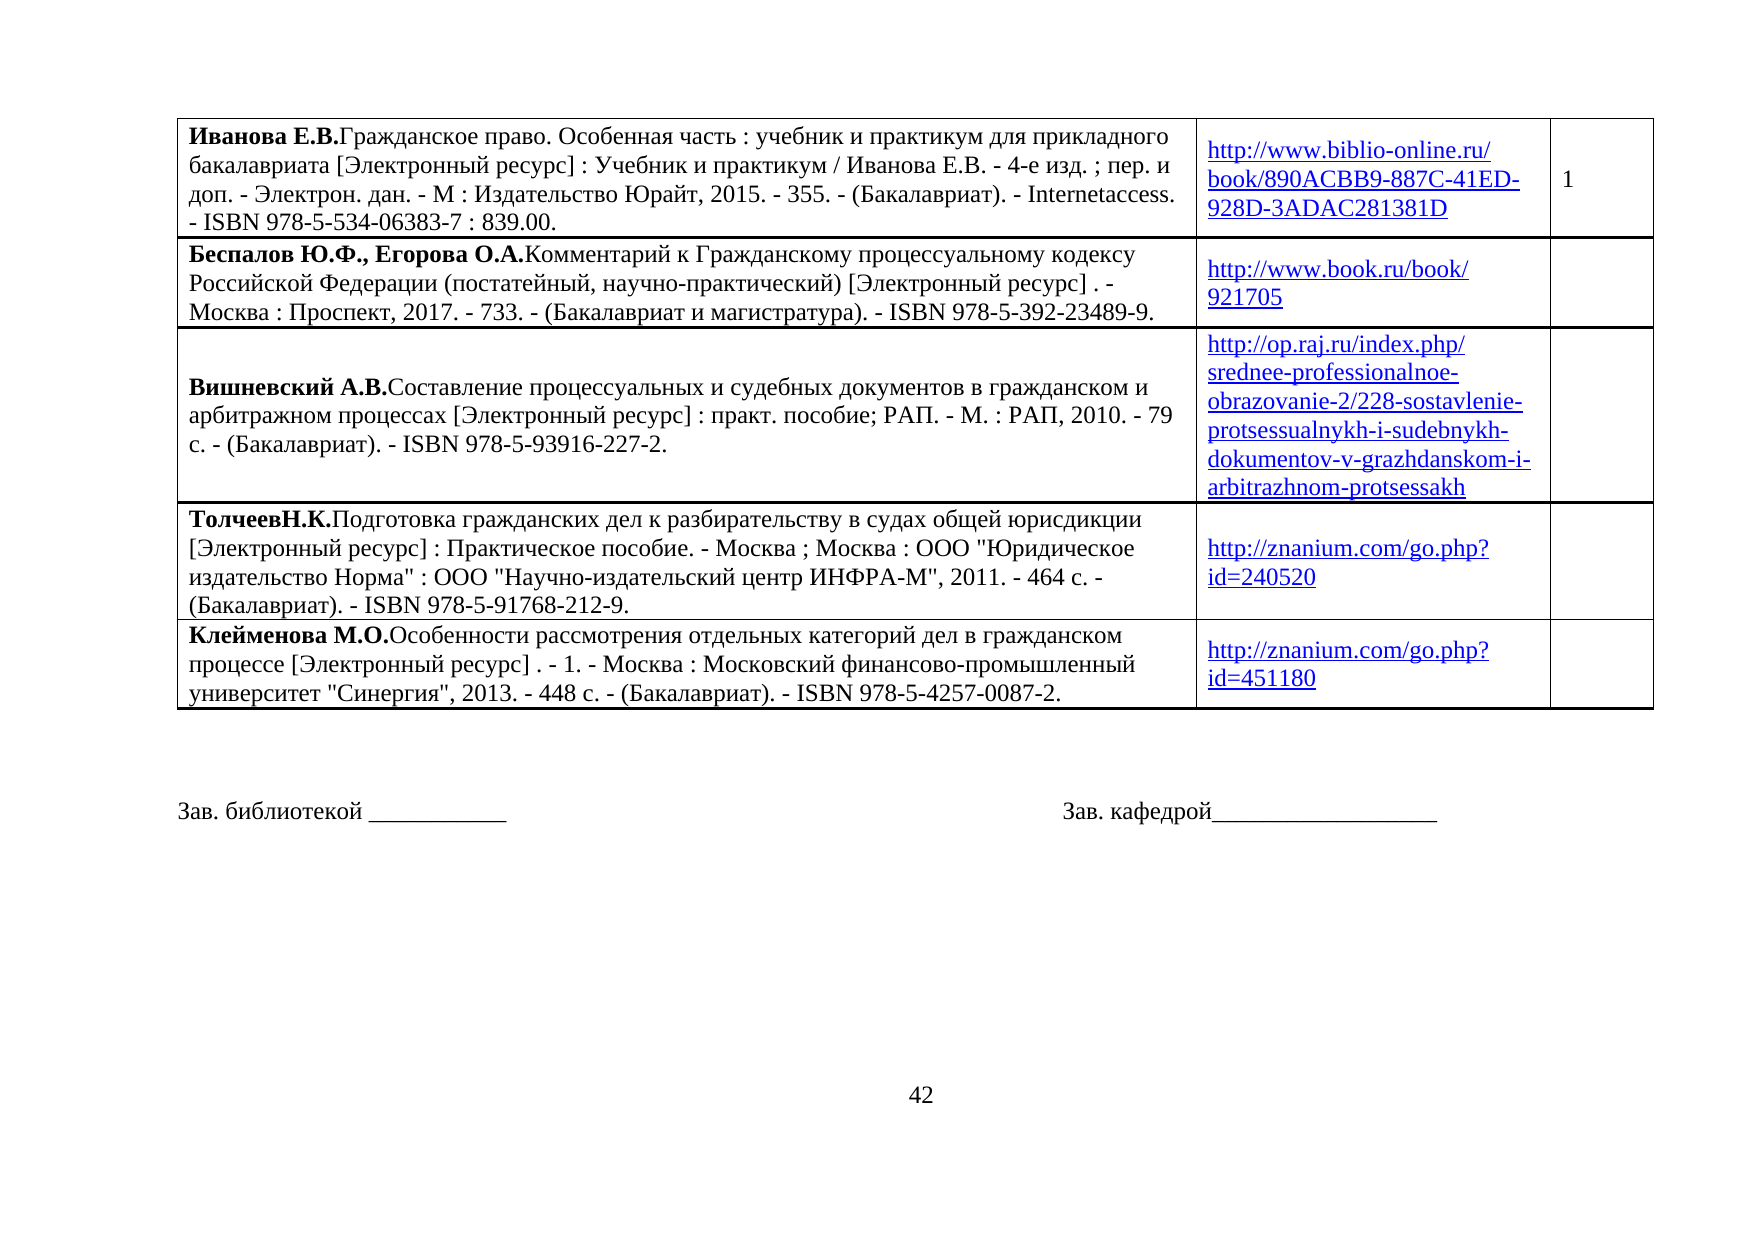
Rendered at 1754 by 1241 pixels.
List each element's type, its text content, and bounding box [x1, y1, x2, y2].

table_cell Иванова Е.В.Гражданское право. Особенная часть : учебник и практикум для прикладного бакалавриата [Электронный ресурс] : Учебник и практикум / Иванова Е.В. - 4-е изд. ; пер. и доп. - Электрон. дан. - М : Издательство Юрайт, 2015. - 355. - (Бакалавриат). - Internetaccess. - ISBN 978-5-534-06383-7 : 839.00. [178, 119, 1196, 236]
table_cell [1551, 620, 1653, 707]
table_cell Беспалов Ю.Ф., Егорова О.А.Комментарий к Гражданскому процессуальному кодексу Российской Федерации (постатейный, научно-практический) [Электронный ресурс] . - Москва : Проспект, 2017. - 733. - (Бакалавриат и магистратура). - ISBN 978-5-392-23489-9. [178, 239, 1196, 326]
table_cell http://www.biblio-online.ru/book/890ACBB9-887C-41ED-928D-3ADAC281381D [1197, 119, 1550, 236]
table_cell http://znanium.com/go.php?id=451180 [1197, 620, 1550, 707]
table_cell [1551, 329, 1653, 501]
table_cell ТолчеевН.К.Подготовка гражданских дел к разбирательству в судах общей юрисдикции [Электронный ресурс] : Практическое пособие. - Москва ; Москва : ООО "Юридическое издательство Норма" : ООО "Научно-издательский центр ИНФРА-М", 2011. - 464 с. - (Бакалавриат). - ISBN 978-5-91768-212-9. [178, 504, 1196, 619]
table_cell http://www.book.ru/book/921705 [1197, 239, 1550, 326]
table_cell [1551, 504, 1653, 619]
table_cell 1 [1551, 119, 1653, 236]
table_cell http://op.raj.ru/index.php/srednee-professionalnoe-obrazovanie-2/228-sostavlenie-protsessualnykh-i-sudebnykh-dokumentov-v-grazhdanskom-i-arbitrazhnom-protsessakh [1197, 329, 1550, 501]
text Зав. библиотекой ___________ Зав. кафедрой__________________ [177, 796, 1665, 825]
table_cell Вишневский А.В.Составление процессуальных и судебных документов в гражданском и арбитражном процессах [Электронный ресурс] : практ. пособие; РАП. - М. : РАП, 2010. - 79 с. - (Бакалавриат). - ISBN 978-5-93916-227-2. [178, 329, 1196, 501]
table_cell http://znanium.com/go.php?id=240520 [1197, 504, 1550, 619]
table_cell [1551, 239, 1653, 326]
table_cell Клейменова М.О.Особенности рассмотрения отдельных категорий дел в гражданском процессе [Электронный ресурс] . - 1. - Москва : Московский финансово-промышленный университет "Синергия", 2013. - 448 с. - (Бакалавриат). - ISBN 978-5-4257-0087-2. [178, 620, 1196, 707]
